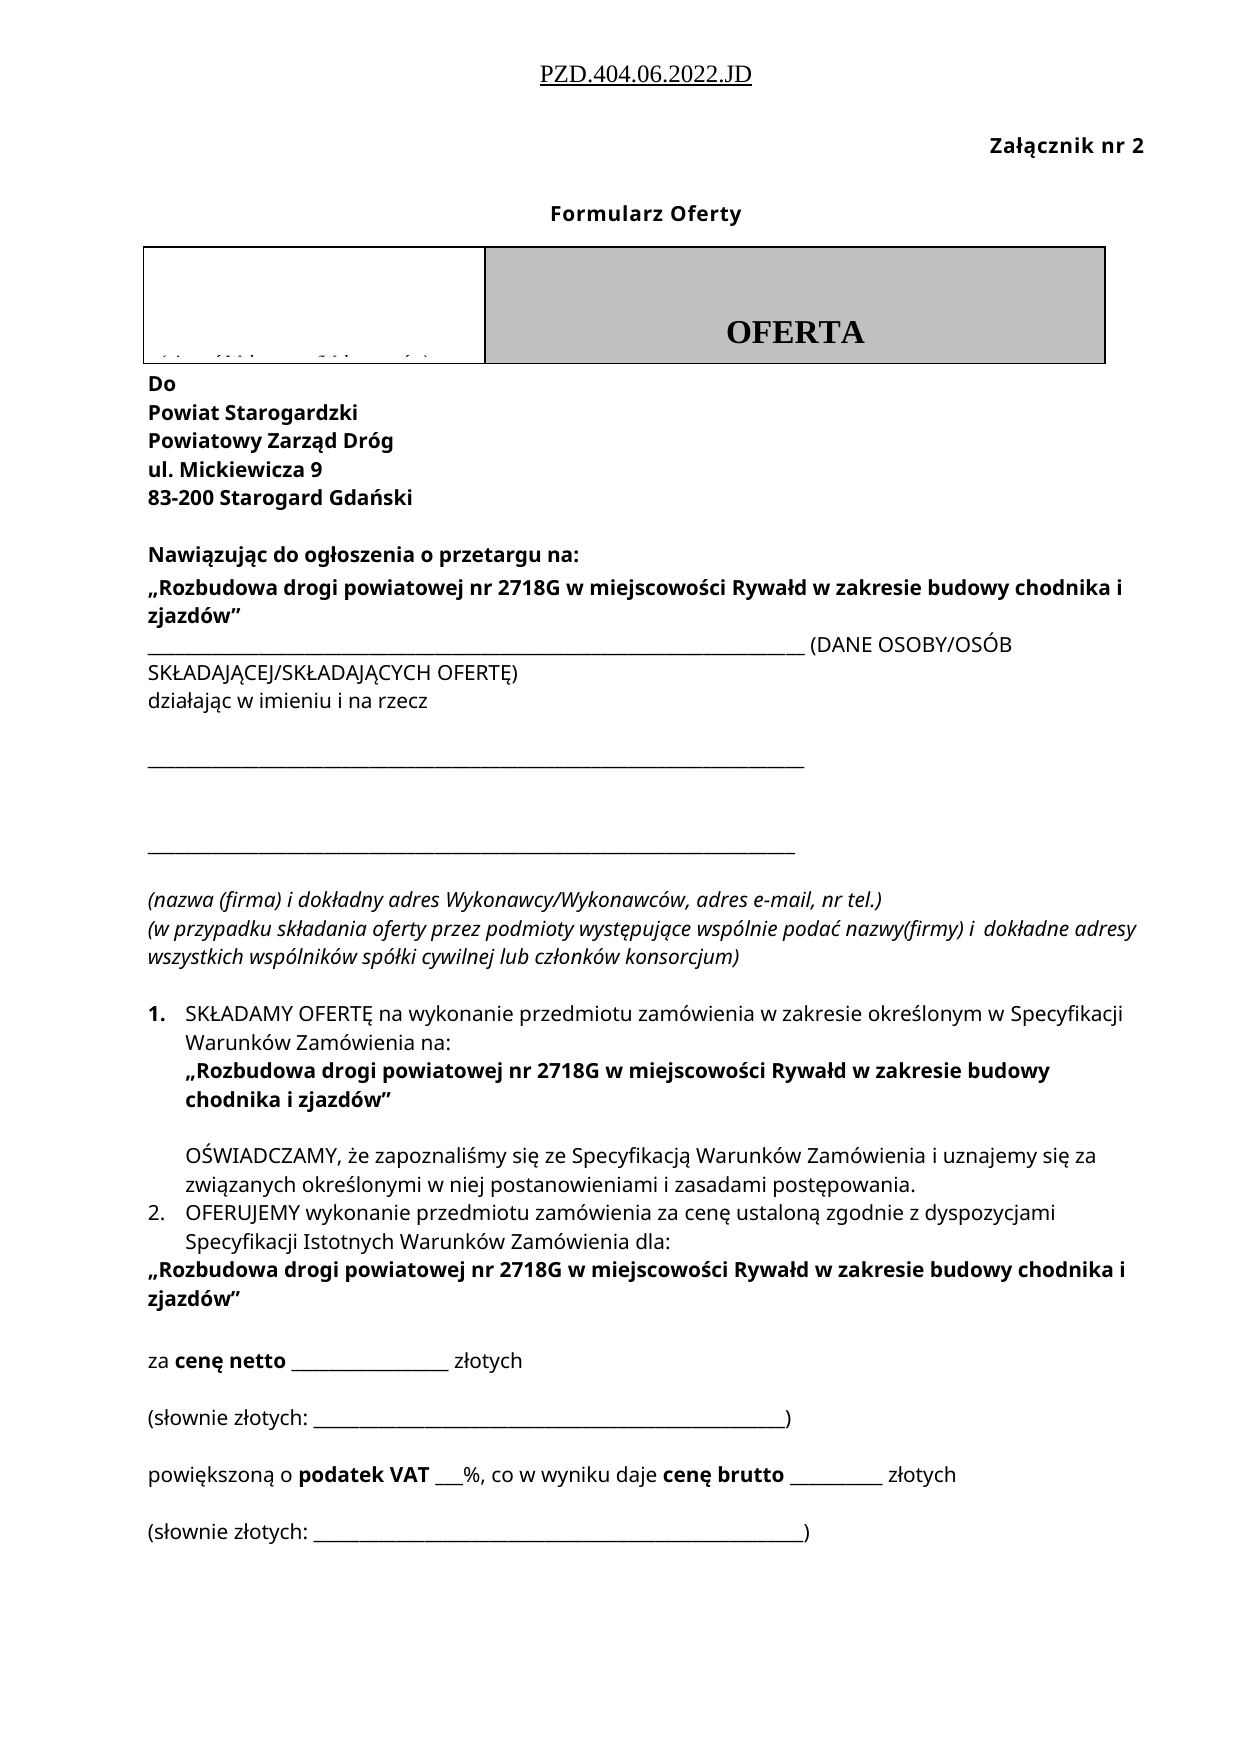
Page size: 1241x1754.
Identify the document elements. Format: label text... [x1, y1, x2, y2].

list OŚWIADCZAMY, że zapoznaliśmy się ze Specyfikacją Warunków Zamówienia i uznajemy się za związanych określonymi w niej postanowieniami i zasadami postępowania. [185, 1142, 1144, 1198]
text za cenę netto _________________ złotych [148, 1346, 1144, 1375]
text _______________________________________________________________________ (DANE OSOBY/OSÓB SKŁADAJĄCEJ/SKŁADAJĄCYCH OFERTĘ) [148, 630, 1144, 687]
text _______________________________________________________________________ [148, 743, 1144, 772]
list SKŁADAMY OFERTĘ na wykonanie przedmiotu zamówienia w zakresie określonym w Specyfikacji Warunków Zamówienia na: [148, 999, 1144, 1056]
text Do [148, 233, 1144, 398]
text Formularz Oferty [148, 199, 1144, 228]
text „Rozbudowa drogi powiatowej nr 2718G w miejscowości Rywałd w zakresie budowy chodnika i zjazdów” [148, 573, 1144, 630]
text ______________________________________________________________________ [148, 829, 1144, 857]
list OFERUJEMY wykonanie przedmiotu zamówienia za cenę ustaloną zgodnie z dyspozycjami Specyfikacji Istotnych Warunków Zamówienia dla: [148, 1198, 1144, 1255]
text „Rozbudowa drogi powiatowej nr 2718G w miejscowości Rywałd w zakresie budowy chodnika i zjazdów” [148, 1255, 1144, 1312]
text (w przypadku składania oferty przez podmioty występujące wspólnie podać nazwy(firmy) i dokładne adresy wszystkich wspólników spółki cywilnej lub członków konsorcjum) [148, 914, 1144, 971]
text działając w imieniu i na rzecz [148, 687, 1144, 715]
text 83-200 Starogard Gdański [148, 483, 1144, 512]
text (słownie złotych: ___________________________________________________) [148, 1403, 1144, 1432]
text powiększoną o podatek VAT ___%, co w wyniku daje cenę brutto __________ złotych [148, 1460, 1144, 1488]
text Powiat Starogardzki [148, 398, 1144, 426]
text Nawiązując do ogłoszenia o przetargu na: [148, 540, 1144, 569]
text Powiatowy Zarząd Dróg [148, 426, 1144, 455]
text (nazwa (firma) i dokładny adres Wykonawcy/Wykonawców, adres e-mail, nr tel.) [148, 886, 1144, 914]
text Załącznik nr 2 [148, 131, 1144, 159]
list „Rozbudowa drogi powiatowej nr 2718G w miejscowości Rywałd w zakresie budowy chodnika i zjazdów” [185, 1056, 1144, 1113]
text (słownie złotych: _____________________________________________________) [148, 1517, 1144, 1545]
text ul. Mickiewicza 9 [148, 455, 1144, 483]
